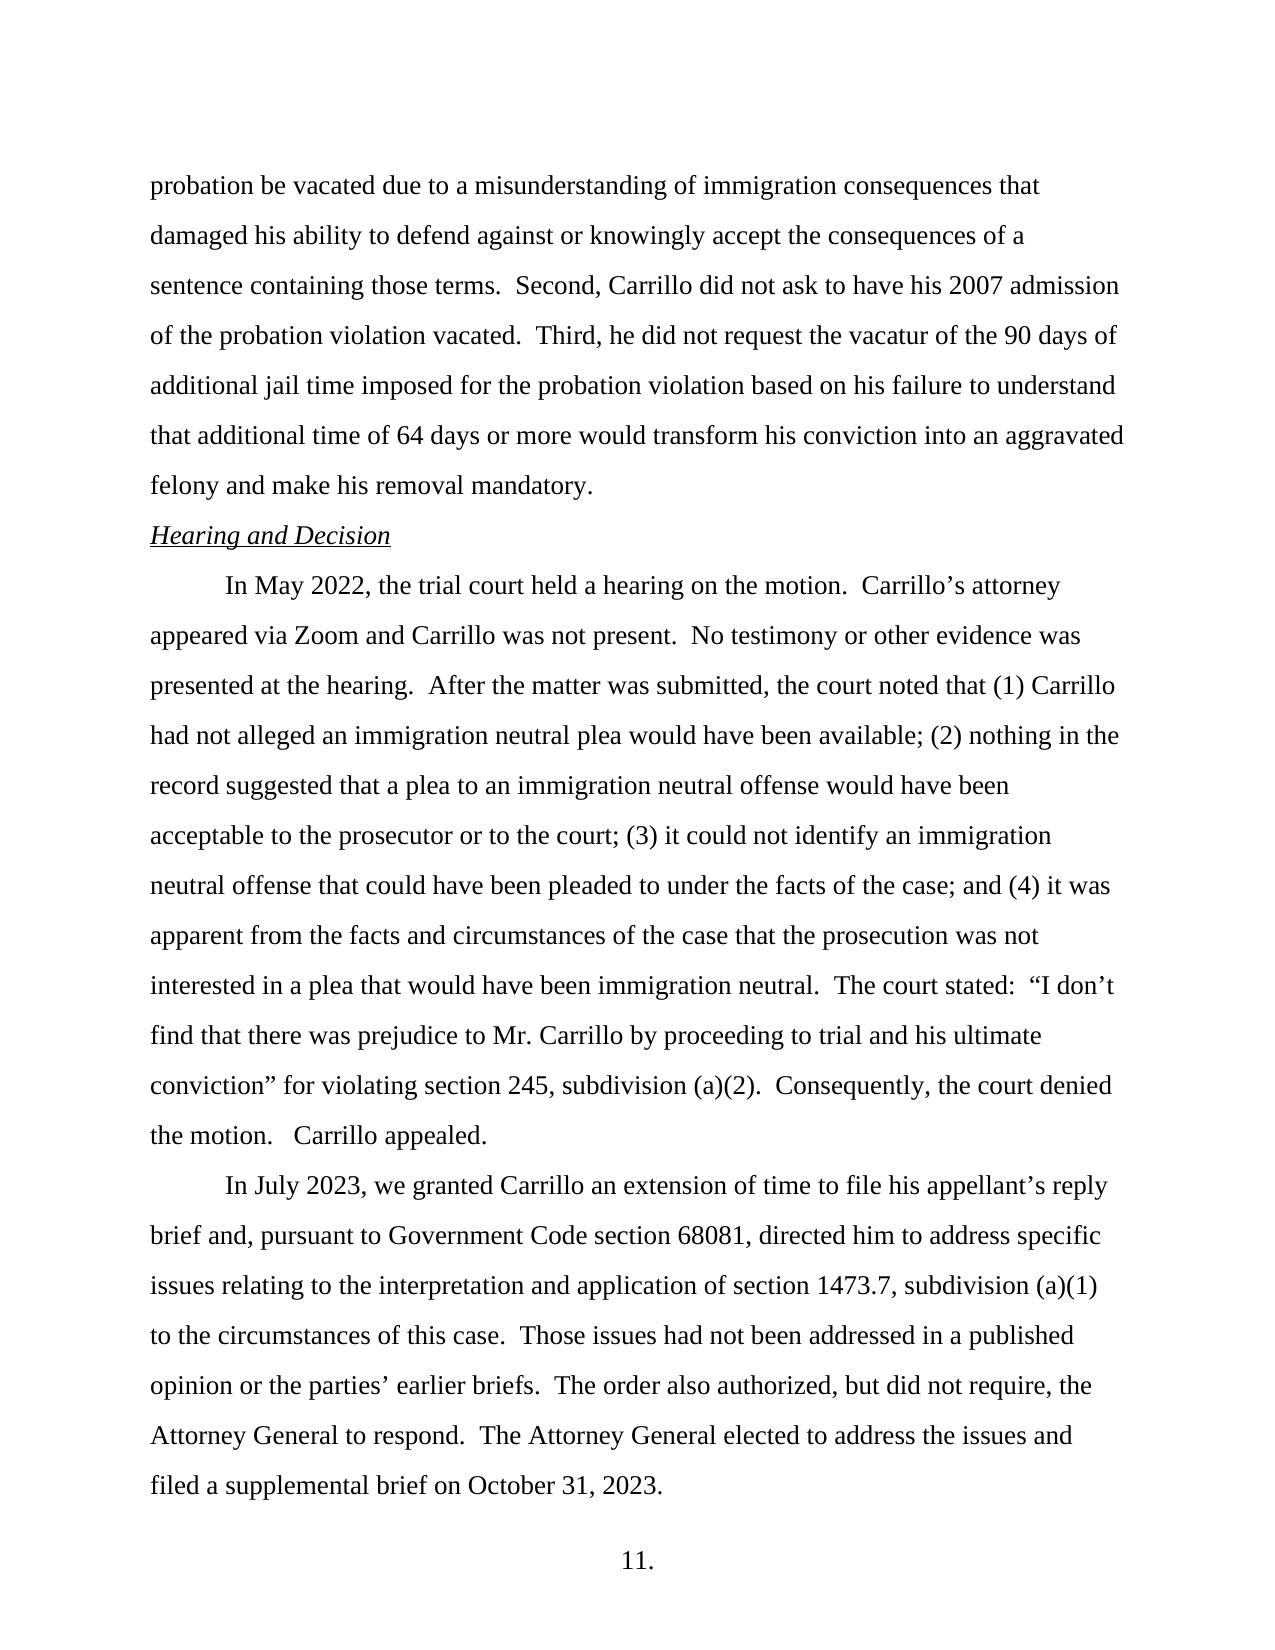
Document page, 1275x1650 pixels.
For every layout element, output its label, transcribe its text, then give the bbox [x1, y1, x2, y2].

text In May 2022, the trial court held a hearing on the motion. Carrillo’s attorney appeared via Zoom and Carrillo was not present. No testimony or other evidence was presented at the hearing. After the matter was submitted, the court noted that (1) Carrillo had not alleged an immigration neutral plea would have been available; (2) nothing in the record suggested that a plea to an immigration neutral offense would have been acceptable to the prosecutor or to the court; (3) it could not identify an immigration neutral offense that could have been pleaded to under the facts of the case; and (4) it was apparent from the facts and circumstances of the case that the prosecution was not interested in a plea that would have been immigration neutral. The court stated: “I don’t find that there was prejudice to Mr. Carrillo by proceeding to trial and his ultimate conviction” for violating section 245, subdivision (a)(2). Consequently, the court denied the motion. Carrillo appealed. [150, 550, 1125, 1150]
text Hearing and Decision [150, 500, 1125, 550]
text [150, 150, 1125, 500]
text In July 2023, we granted Carrillo an extension of time to file his appellant’s reply brief and, pursuant to Government Code section 68081, directed him to address specific issues relating to the interpretation and application of section 1473.7, subdivision (a)(1) to the circumstances of this case. Those issues had not been addressed in a published opinion or the parties’ earlier briefs. The order also authorized, but did not require, the Attorney General to respond. The Attorney General elected to address the issues and filed a supplemental brief on October 31, 2023. [150, 1150, 1125, 1500]
